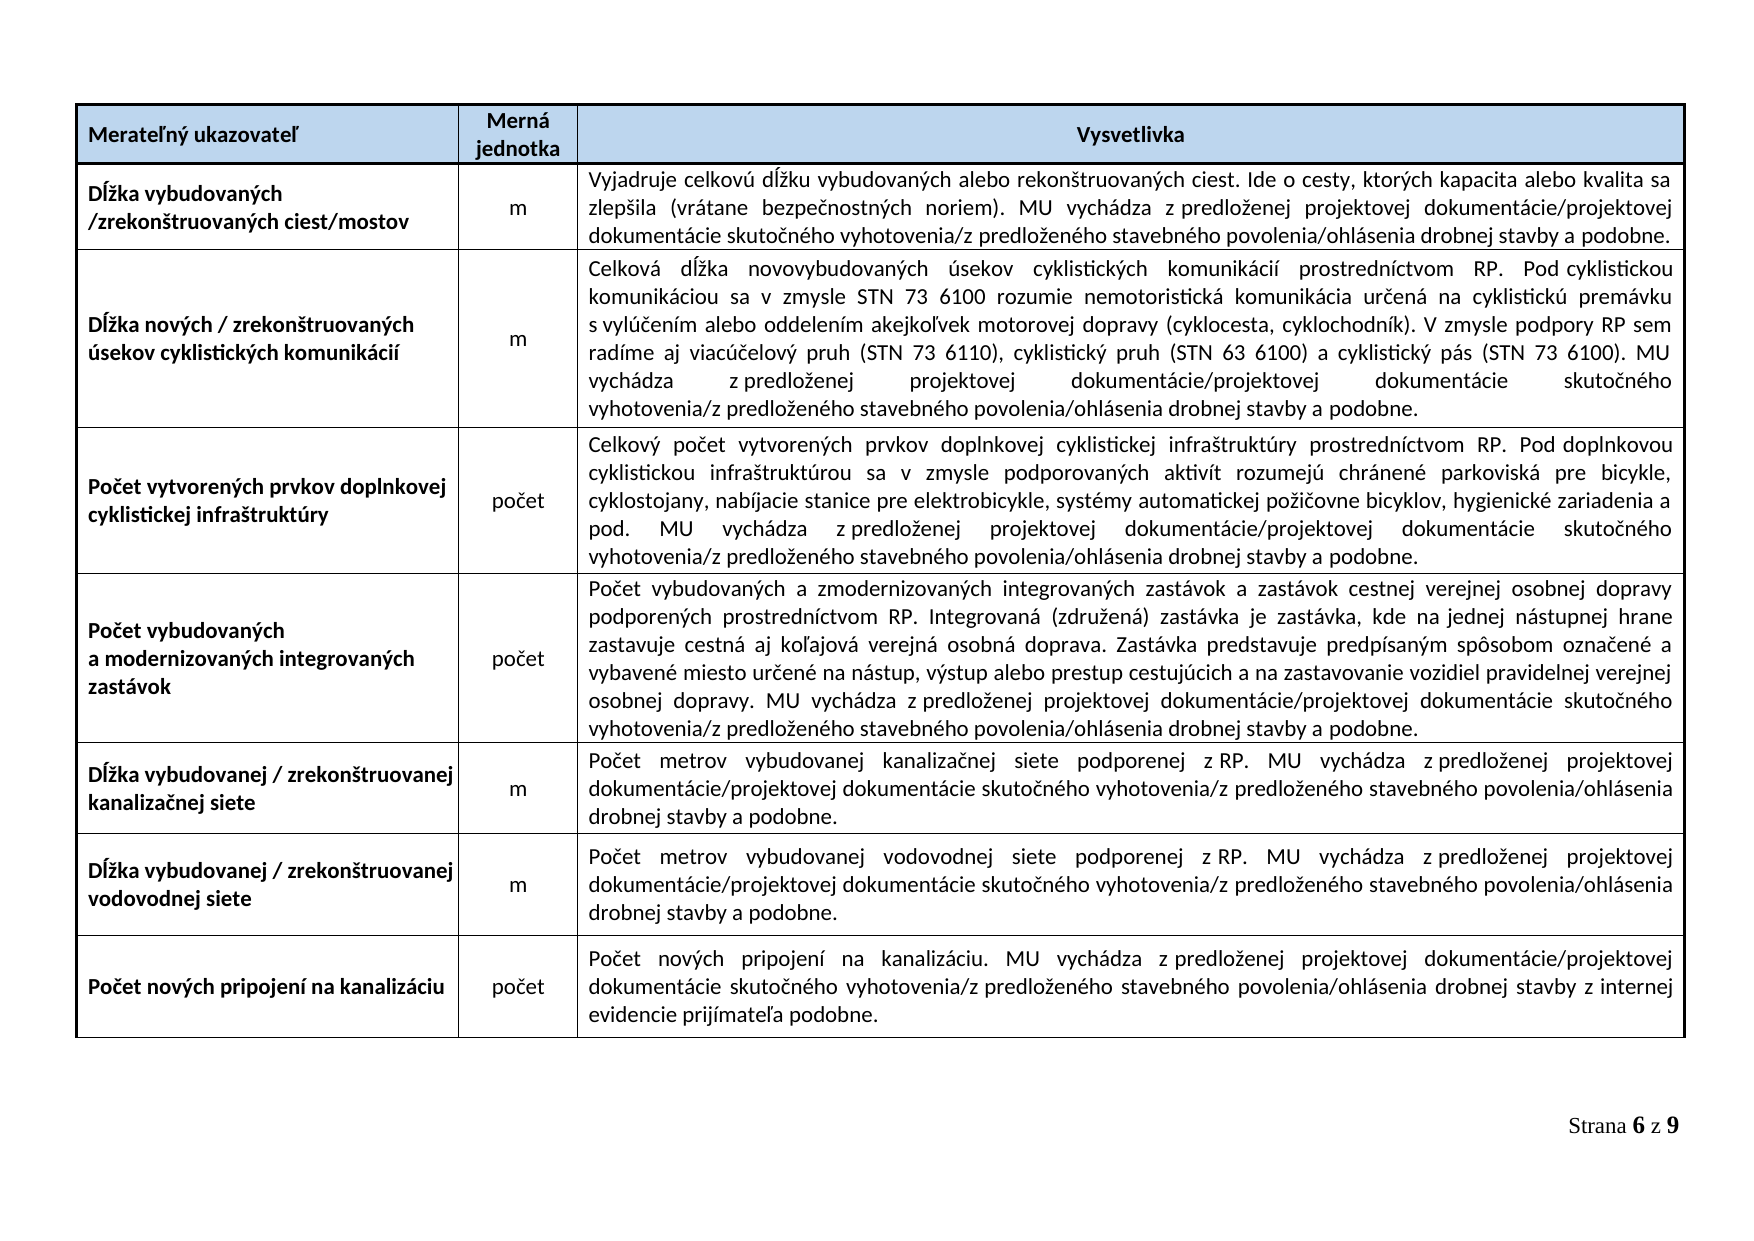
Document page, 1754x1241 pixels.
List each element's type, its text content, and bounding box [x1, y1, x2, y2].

table_cell m [459, 165, 577, 249]
table_cell Počet vybudovaných a modernizovaných integrovaných zastávok [78, 574, 458, 742]
table_cell počet [459, 428, 577, 573]
table_cell Dĺžka vybudovaných /zrekonštruovaných ciest/mostov [78, 165, 458, 249]
table_cell počet [459, 936, 577, 1037]
table_cell Počet nových pripojení na kanalizáciu. MU vychádza z predloženej projektovej dokumentácie/projektovej dokumentácie skutočného vyhotovenia/z predloženého stavebného povolenia/ohlásenia drobnej stavby z internej evidencie prijímateľa podobne. [578, 936, 1683, 1037]
table_cell počet [459, 574, 577, 742]
table_cell Dĺžka vybudovanej / zrekonštruovanej vodovodnej siete [78, 834, 458, 935]
table_cell m [459, 834, 577, 935]
table_cell Dĺžka vybudovanej / zrekonštruovanej kanalizačnej siete [78, 743, 458, 833]
table_cell Počet nových pripojení na kanalizáciu [78, 936, 458, 1037]
table_cell Vyjadruje celkovú dĺžku vybudovaných alebo rekonštruovaných ciest. Ide o cesty, ktorých kapacita alebo kvalita sa zlepšila (vrátane bezpečnostných noriem). MU vychádza z predloženej projektovej dokumentácie/projektovej dokumentácie skutočného vyhotovenia/z predloženého stavebného povolenia/ohlásenia drobnej stavby a podobne. [578, 165, 1683, 249]
table_cell Celková dĺžka novovybudovaných úsekov cyklistických komunikácií prostredníctvom RP. Pod cyklistickou komunikáciou sa v zmysle STN 73 6100 rozumie nemotoristická komunikácia určená na cyklistickú premávku s vylúčením alebo oddelením akejkoľvek motorovej dopravy (cyklocesta, cyklochodník). V zmysle podpory RP sem radíme aj viacúčelový pruh (STN 73 6110), cyklistický pruh (STN 63 6100) a cyklistický pás (STN 73 6100). MU vychádza z predloženej projektovej dokumentácie/projektovej dokumentácie skutočného vyhotovenia/z predloženého stavebného povolenia/ohlásenia drobnej stavby a podobne. [578, 250, 1683, 427]
table_cell Dĺžka nových / zrekonštruovaných úsekov cyklistických komunikácií [78, 250, 458, 427]
table_cell m [459, 743, 577, 833]
table_header Vysvetlivka [578, 106, 1683, 162]
table_cell Počet vytvorených prvkov doplnkovej cyklistickej infraštruktúry [78, 428, 458, 573]
table_cell Celkový počet vytvorených prvkov doplnkovej cyklistickej infraštruktúry prostredníctvom RP. Pod doplnkovou cyklistickou infraštruktúrou sa v zmysle podporovaných aktivít rozumejú chránené parkoviská pre bicykle, cyklostojany, nabíjacie stanice pre elektrobicykle, systémy automatickej požičovne bicyklov, hygienické zariadenia a pod. MU vychádza z predloženej projektovej dokumentácie/projektovej dokumentácie skutočného vyhotovenia/z predloženého stavebného povolenia/ohlásenia drobnej stavby a podobne. [578, 428, 1683, 573]
table_cell Počet vybudovaných a zmodernizovaných integrovaných zastávok a zastávok cestnej verejnej osobnej dopravy podporených prostredníctvom RP. Integrovaná (združená) zastávka je zastávka, kde na jednej nástupnej hrane zastavuje cestná aj koľajová verejná osobná doprava. Zastávka predstavuje predpísaným spôsobom označené a vybavené miesto určené na nástup, výstup alebo prestup cestujúcich a na zastavovanie vozidiel pravidelnej verejnej osobnej dopravy. MU vychádza z predloženej projektovej dokumentácie/projektovej dokumentácie skutočného vyhotovenia/z predloženého stavebného povolenia/ohlásenia drobnej stavby a podobne. [578, 574, 1683, 742]
table_header Merateľný ukazovateľ [78, 106, 458, 162]
table_cell Počet metrov vybudovanej kanalizačnej siete podporenej z RP. MU vychádza z predloženej projektovej dokumentácie/projektovej dokumentácie skutočného vyhotovenia/z predloženého stavebného povolenia/ohlásenia drobnej stavby a podobne. [578, 743, 1683, 833]
table_cell m [459, 250, 577, 427]
table_cell Počet metrov vybudovanej vodovodnej siete podporenej z RP. MU vychádza z predloženej projektovej dokumentácie/projektovej dokumentácie skutočného vyhotovenia/z predloženého stavebného povolenia/ohlásenia drobnej stavby a podobne. [578, 834, 1683, 935]
table_header Merná jednotka [459, 106, 577, 162]
